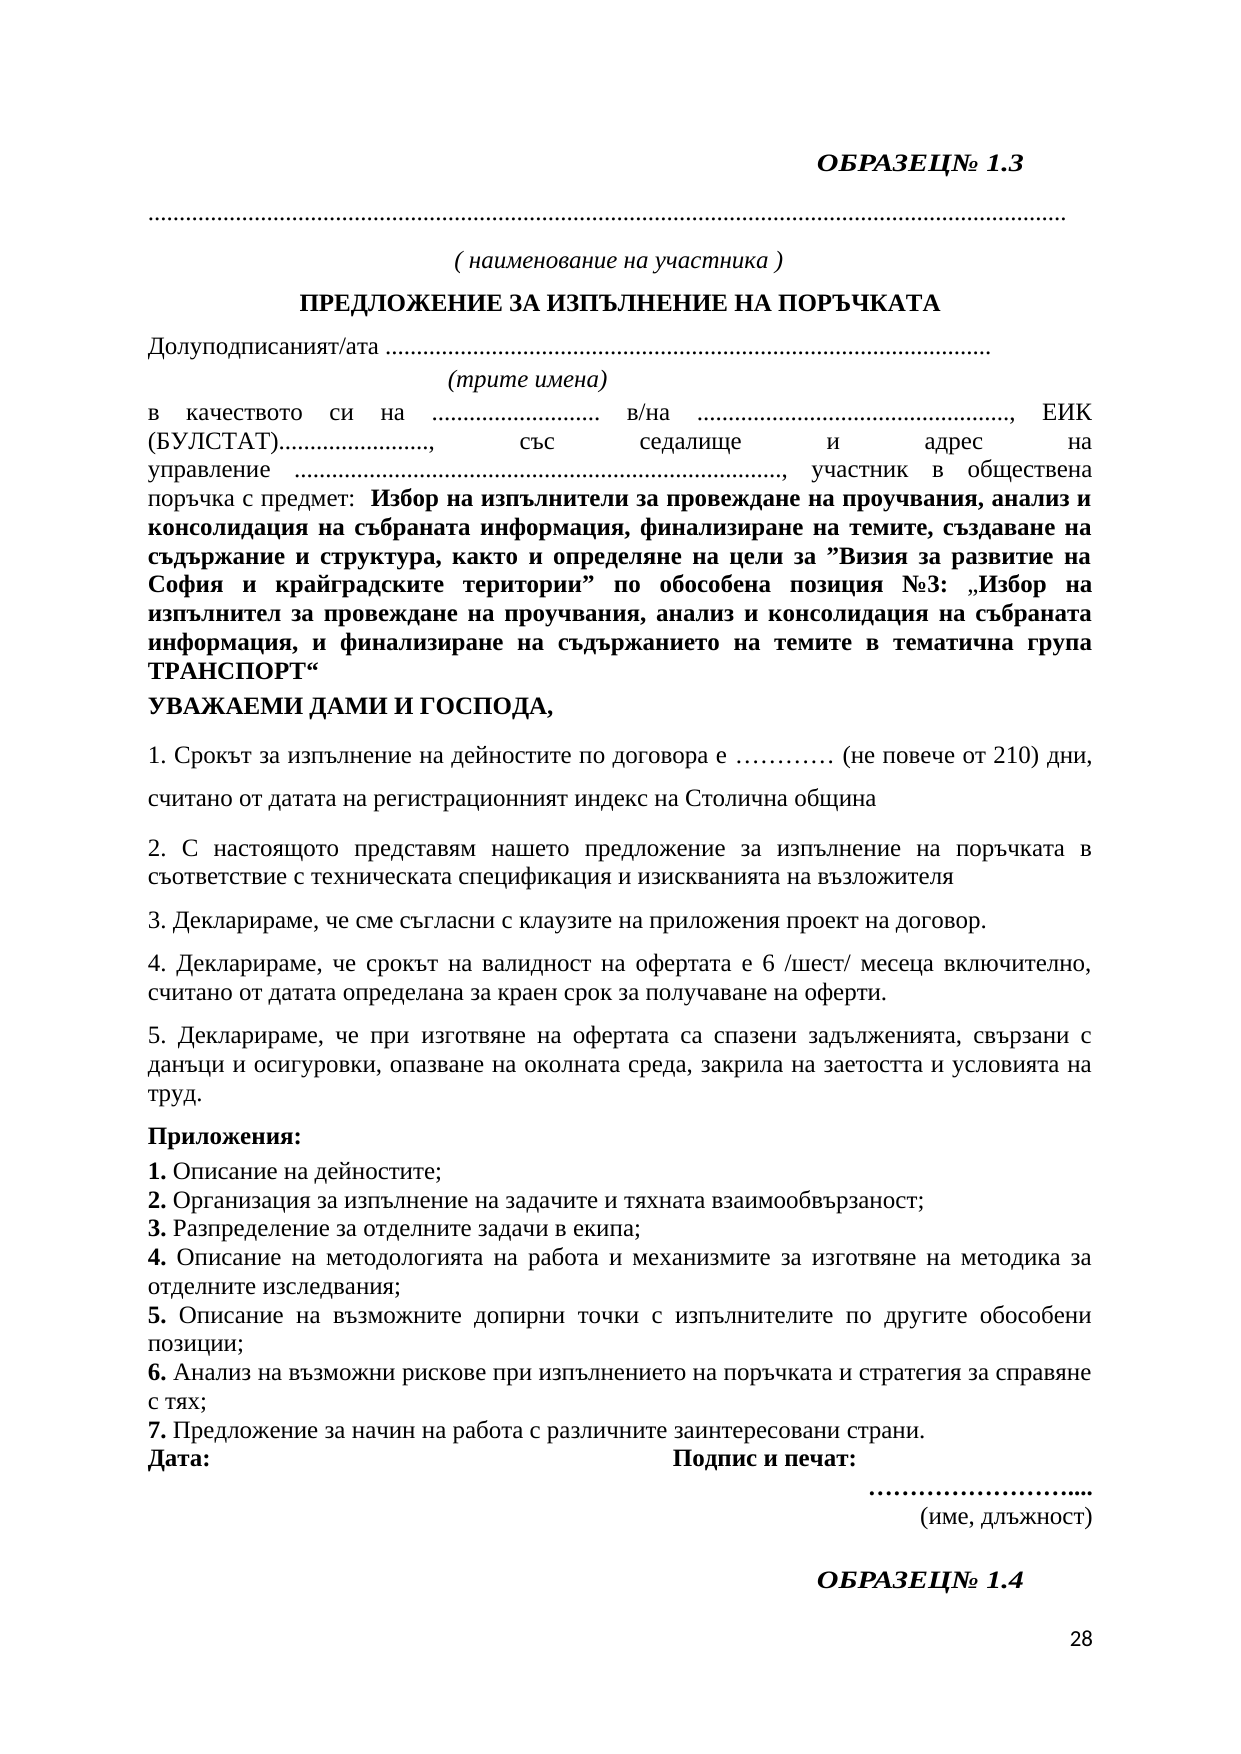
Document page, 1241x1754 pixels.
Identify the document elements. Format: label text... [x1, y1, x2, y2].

text УВАЖАЕМИ ДАМИ И ГОСПОДА, [148, 691, 1093, 719]
text 7. Предложение за начин на работа с различните заинтересовани страни. [148, 1415, 1093, 1443]
text 2. Организация за изпълнение на задачите и тяхната взаимообвързаност; [148, 1185, 1093, 1213]
text (трите имена) [373, 364, 1093, 393]
text 2. С настоящото представям нашето предложение за изпълнение на поръчката в съответствие с техническата спецификация и изискванията на възложителя [148, 833, 1093, 890]
text OБРАЗЕЦ№ 1.3 [673, 148, 1093, 176]
text OБРАЗЕЦ№ 1.4 [673, 1565, 1093, 1594]
text 3. Разпределение за отделните задачи в екипа; [148, 1213, 1093, 1242]
text ................................................................................................................................................... [148, 197, 1093, 226]
text 1. Описание на дейностите; [148, 1156, 1093, 1185]
text ПРЕДЛОЖЕНИЕ ЗА ИЗПЪЛНЕНИЕ НА ПОРЪЧКАТА [148, 288, 1093, 317]
text Приложения: [148, 1121, 1093, 1150]
text Дата: Подпис и печат: [148, 1443, 1093, 1472]
text 5. Описание на възможните допирни точки с изпълнителите по другите обособени позиции; [148, 1300, 1093, 1357]
text 4. Декларираме, че срокът на валидност на офертата е 6 /шест/ месеца включително, считано от датата определана за краен срок за получаване на оферти. [148, 948, 1093, 1006]
text ( наименование на участника ) [148, 245, 1089, 273]
text Долуподписаният/ата ................................................................................................. [148, 331, 1093, 360]
text 3. Декларираме, че сме съгласни с клаузите на приложения проект на договор. [148, 905, 1093, 933]
text 1. Срокът за изпълнение на дейностите по договора е ………… (не повече от 210) дни, считано от датата на регистрационният индекс на Столична община [148, 740, 1093, 812]
text 5. Декларираме, че при изготвяне на офертата са спазени задълженията, свързани с данъци и осигуровки, опазване на околната среда, закрила на заетостта и условията на труд. [148, 1020, 1093, 1106]
text 4. Описание на методологията на работа и механизмите за изготвяне на методика за отделните изследвания; [148, 1242, 1093, 1300]
text в качеството си на ........................... в/на .................................................., ЕИК (БУЛСТАТ)........................, със седалище и адрес на управление .............................................................................., участник в обществена поръчка с предмет: Избор на изпълнители за провеждане на проучвания, анализ и консолидация на събраната информация, финализиране на темите, създаване на съдържание и структура, както и определяне на цели за ”Визия за развитие на София и крайградските територии” по обособена позиция №3: „Избор на изпълнител за провеждане на проучвания, анализ и консолидация на събраната информация, и финализиране на съдържанието на темите в тематична група ТРАНСПОРТ“ [148, 397, 1093, 684]
text 6. Анализ на възможни рискове при изпълнението на поръчката и стратегия за справяне с тях; [148, 1357, 1093, 1415]
text …………………….... [148, 1472, 1093, 1501]
text (име, длъжност) [185, 1501, 1093, 1530]
